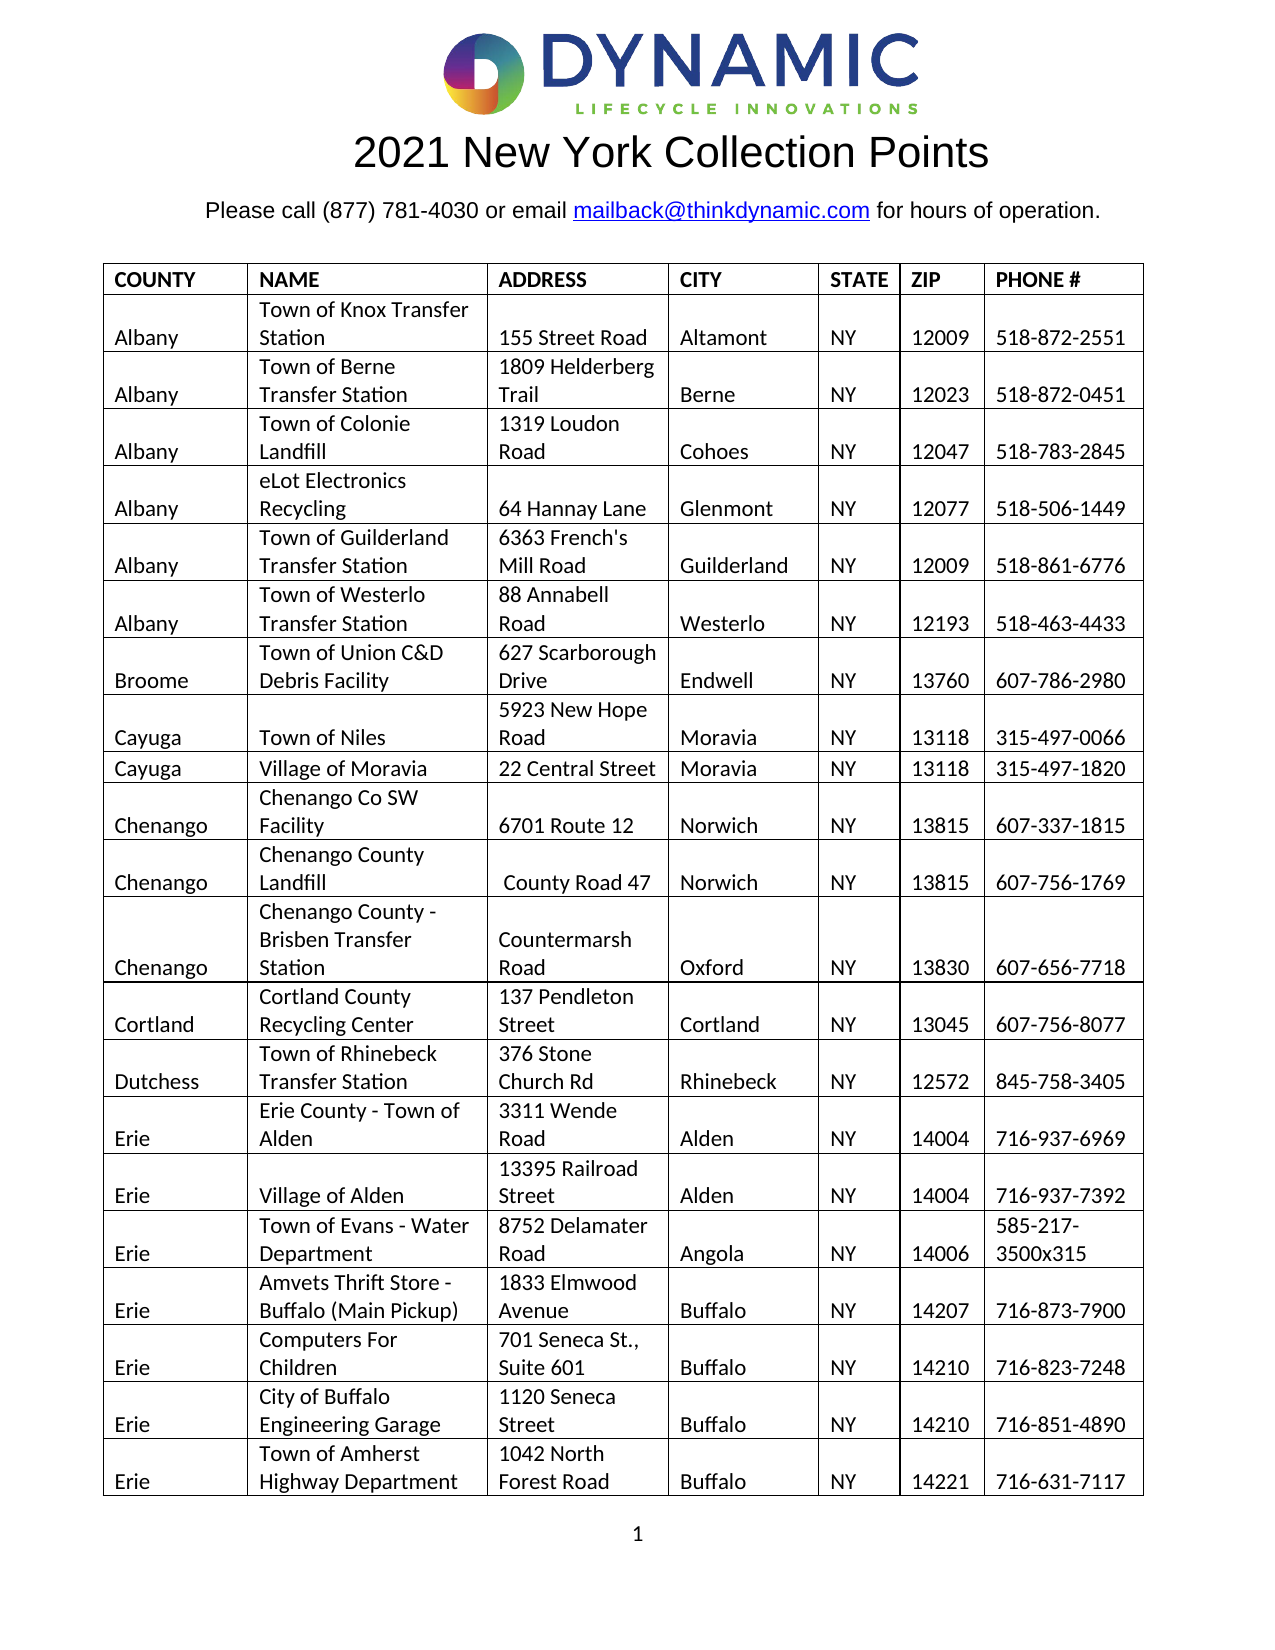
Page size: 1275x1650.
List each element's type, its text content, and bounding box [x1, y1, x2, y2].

table_cell 1809 Helderberg Trail [488, 352, 668, 408]
table_cell Erie [104, 1211, 247, 1267]
table_cell 8752 Delamater Road [488, 1211, 668, 1267]
table_cell 518-463-4433 [985, 581, 1143, 637]
table_cell 13118 [901, 695, 984, 751]
table_cell Erie [104, 1097, 247, 1153]
table_header STATE [819, 264, 899, 294]
table_header ADDRESS [488, 264, 668, 294]
table_cell Westerlo [669, 581, 818, 637]
table_cell Albany [104, 524, 247, 579]
table_cell Buffalo [669, 1439, 818, 1495]
table_cell Village of Moravia [248, 752, 487, 782]
table_cell Moravia [669, 752, 818, 782]
table_cell 14210 [901, 1325, 984, 1381]
table_cell Albany [104, 409, 247, 465]
table_cell Town of Colonie Landfill [248, 409, 487, 465]
table_cell Cayuga [104, 752, 247, 782]
table_cell Town of Berne Transfer Station [248, 352, 487, 408]
table_cell NY [819, 752, 899, 782]
table_cell 12077 [901, 466, 984, 522]
table_cell NY [819, 983, 899, 1038]
table_cell Chenango Co SW Facility [248, 783, 487, 839]
table_cell Oxford [669, 897, 818, 981]
table_cell Cortland [104, 983, 247, 1038]
table_cell NY [819, 638, 899, 694]
table_cell 3311 Wende Road [488, 1097, 668, 1153]
table_cell NY [819, 783, 899, 839]
table_cell 518-872-0451 [985, 352, 1143, 408]
table_cell Buffalo [669, 1325, 818, 1381]
table_cell 13118 [901, 752, 984, 782]
table_cell NY [819, 409, 899, 465]
table_cell 607-756-8077 [985, 983, 1143, 1038]
table_cell NY [819, 897, 899, 981]
table_cell Village of Alden [248, 1154, 487, 1210]
table_cell Computers For Children [248, 1325, 487, 1381]
table_cell Town of Westerlo Transfer Station [248, 581, 487, 637]
table_cell NY [819, 466, 899, 522]
table_cell 13395 Railroad Street [488, 1154, 668, 1210]
table_cell City of Buffalo Engineering Garage [248, 1382, 487, 1438]
text Please call (877) 781-4030 or email mailback@thinkdynamic.com for hours of operation. [187, 197, 1119, 223]
table_cell Buffalo [669, 1268, 818, 1324]
table_cell Altamont [669, 295, 818, 351]
table_cell Albany [104, 466, 247, 522]
table_cell NY [819, 1439, 899, 1495]
table_cell 716-937-7392 [985, 1154, 1143, 1210]
table_cell 845-758-3405 [985, 1040, 1143, 1096]
table_cell 607-756-1769 [985, 840, 1143, 896]
table_cell 701 Seneca St., Suite 601 [488, 1325, 668, 1381]
table_header NAME [248, 264, 487, 294]
table_cell Dutchess [104, 1040, 247, 1096]
table_cell Town of Evans - Water Department [248, 1211, 487, 1267]
table_cell 14006 [901, 1211, 984, 1267]
table_cell Rhinebeck [669, 1040, 818, 1096]
table_cell Cortland [669, 983, 818, 1038]
table_cell Town of Union C&D Debris Facility [248, 638, 487, 694]
table_cell NY [819, 1382, 899, 1438]
table_cell 518-872-2551 [985, 295, 1143, 351]
table_cell 14004 [901, 1097, 984, 1153]
table_cell 716-873-7900 [985, 1268, 1143, 1324]
table_cell Angola [669, 1211, 818, 1267]
table_cell Norwich [669, 783, 818, 839]
table_cell Erie [104, 1325, 247, 1381]
table_cell 1042 North Forest Road [488, 1439, 668, 1495]
table_cell NY [819, 840, 899, 896]
table_cell Cortland County Recycling Center [248, 983, 487, 1038]
picture [443, 33, 919, 115]
table_cell Erie County - Town of Alden [248, 1097, 487, 1153]
table_cell 155 Street Road [488, 295, 668, 351]
table_cell 627 Scarborough Drive [488, 638, 668, 694]
table_cell 6363 French's Mill Road [488, 524, 668, 579]
table_cell NY [819, 695, 899, 751]
table_cell 376 Stone Church Rd [488, 1040, 668, 1096]
table_cell Broome [104, 638, 247, 694]
table_cell 12009 [901, 524, 984, 579]
table_cell 22 Central Street [488, 752, 668, 782]
table_cell Erie [104, 1154, 247, 1210]
table_cell NY [819, 524, 899, 579]
table_cell 716-823-7248 [985, 1325, 1143, 1381]
table_cell Norwich [669, 840, 818, 896]
text 2021 New York Collection Points [187, 127, 1156, 177]
table_cell 518-506-1449 [985, 466, 1143, 522]
table_cell Buffalo [669, 1382, 818, 1438]
table_cell 137 Pendleton Street [488, 983, 668, 1038]
table_header ZIP [901, 264, 984, 294]
table_cell NY [819, 1211, 899, 1267]
table_cell Albany [104, 352, 247, 408]
table_cell Alden [669, 1154, 818, 1210]
table_cell Town of Rhinebeck Transfer Station [248, 1040, 487, 1096]
table_cell Chenango County Landfill [248, 840, 487, 896]
table_cell NY [819, 1040, 899, 1096]
table_cell NY [819, 295, 899, 351]
table_cell 14221 [901, 1439, 984, 1495]
table_cell Erie [104, 1439, 247, 1495]
table_cell 14207 [901, 1268, 984, 1324]
table_cell 12572 [901, 1040, 984, 1096]
table_cell 13045 [901, 983, 984, 1038]
table_cell 14004 [901, 1154, 984, 1210]
table_cell 12023 [901, 352, 984, 408]
table_cell Town of Guilderland Transfer Station [248, 524, 487, 579]
table_cell 12193 [901, 581, 984, 637]
table_cell 88 Annabell Road [488, 581, 668, 637]
table_cell Chenango [104, 897, 247, 981]
table_cell 12009 [901, 295, 984, 351]
table_cell 13830 [901, 897, 984, 981]
table_cell Chenango [104, 840, 247, 896]
table_cell County Road 47 [488, 840, 668, 896]
table_cell 716-631-7117 [985, 1439, 1143, 1495]
table_cell NY [819, 1325, 899, 1381]
table_cell Cayuga [104, 695, 247, 751]
table_cell NY [819, 1268, 899, 1324]
table_cell 315-497-1820 [985, 752, 1143, 782]
table_cell Town of Niles [248, 695, 487, 751]
table_cell 5923 New Hope Road [488, 695, 668, 751]
table_cell Erie [104, 1382, 247, 1438]
table_cell Chenango County - Brisben Transfer Station [248, 897, 487, 981]
table_cell 716-937-6969 [985, 1097, 1143, 1153]
table_cell Guilderland [669, 524, 818, 579]
table_cell 607-656-7718 [985, 897, 1143, 981]
table_cell Chenango [104, 783, 247, 839]
table_cell 585-217-3500x315 [985, 1211, 1143, 1267]
table_cell Albany [104, 295, 247, 351]
table_cell Countermarsh Road [488, 897, 668, 981]
table_cell Albany [104, 581, 247, 637]
table_cell NY [819, 1154, 899, 1210]
table_cell Moravia [669, 695, 818, 751]
table_cell 6701 Route 12 [488, 783, 668, 839]
table_cell eLot Electronics Recycling [248, 466, 487, 522]
table_cell Erie [104, 1268, 247, 1324]
table_cell Cohoes [669, 409, 818, 465]
table_cell Town of Knox Transfer Station [248, 295, 487, 351]
table_cell 1319 Loudon Road [488, 409, 668, 465]
table_cell 716-851-4890 [985, 1382, 1143, 1438]
table_cell Alden [669, 1097, 818, 1153]
table_cell 13815 [901, 840, 984, 896]
table_cell Amvets Thrift Store - Buffalo (Main Pickup) [248, 1268, 487, 1324]
table_cell Glenmont [669, 466, 818, 522]
table_header CITY [669, 264, 818, 294]
table_cell 1833 Elmwood Avenue [488, 1268, 668, 1324]
table_cell 14210 [901, 1382, 984, 1438]
table_cell NY [819, 581, 899, 637]
table_cell 607-337-1815 [985, 783, 1143, 839]
table_cell 607-786-2980 [985, 638, 1143, 694]
table_cell 518-783-2845 [985, 409, 1143, 465]
table_cell 64 Hannay Lane [488, 466, 668, 522]
table_cell Berne [669, 352, 818, 408]
table_cell 12047 [901, 409, 984, 465]
table_header COUNTY [104, 264, 247, 294]
table_cell Town of Amherst Highway Department [248, 1439, 487, 1495]
table_cell Endwell [669, 638, 818, 694]
table_cell 13815 [901, 783, 984, 839]
table_header PHONE # [985, 264, 1143, 294]
table_cell 1120 Seneca Street [488, 1382, 668, 1438]
table_cell 518-861-6776 [985, 524, 1143, 579]
table_cell 13760 [901, 638, 984, 694]
table_cell NY [819, 1097, 899, 1153]
table_cell 315-497-0066 [985, 695, 1143, 751]
table_cell NY [819, 352, 899, 408]
